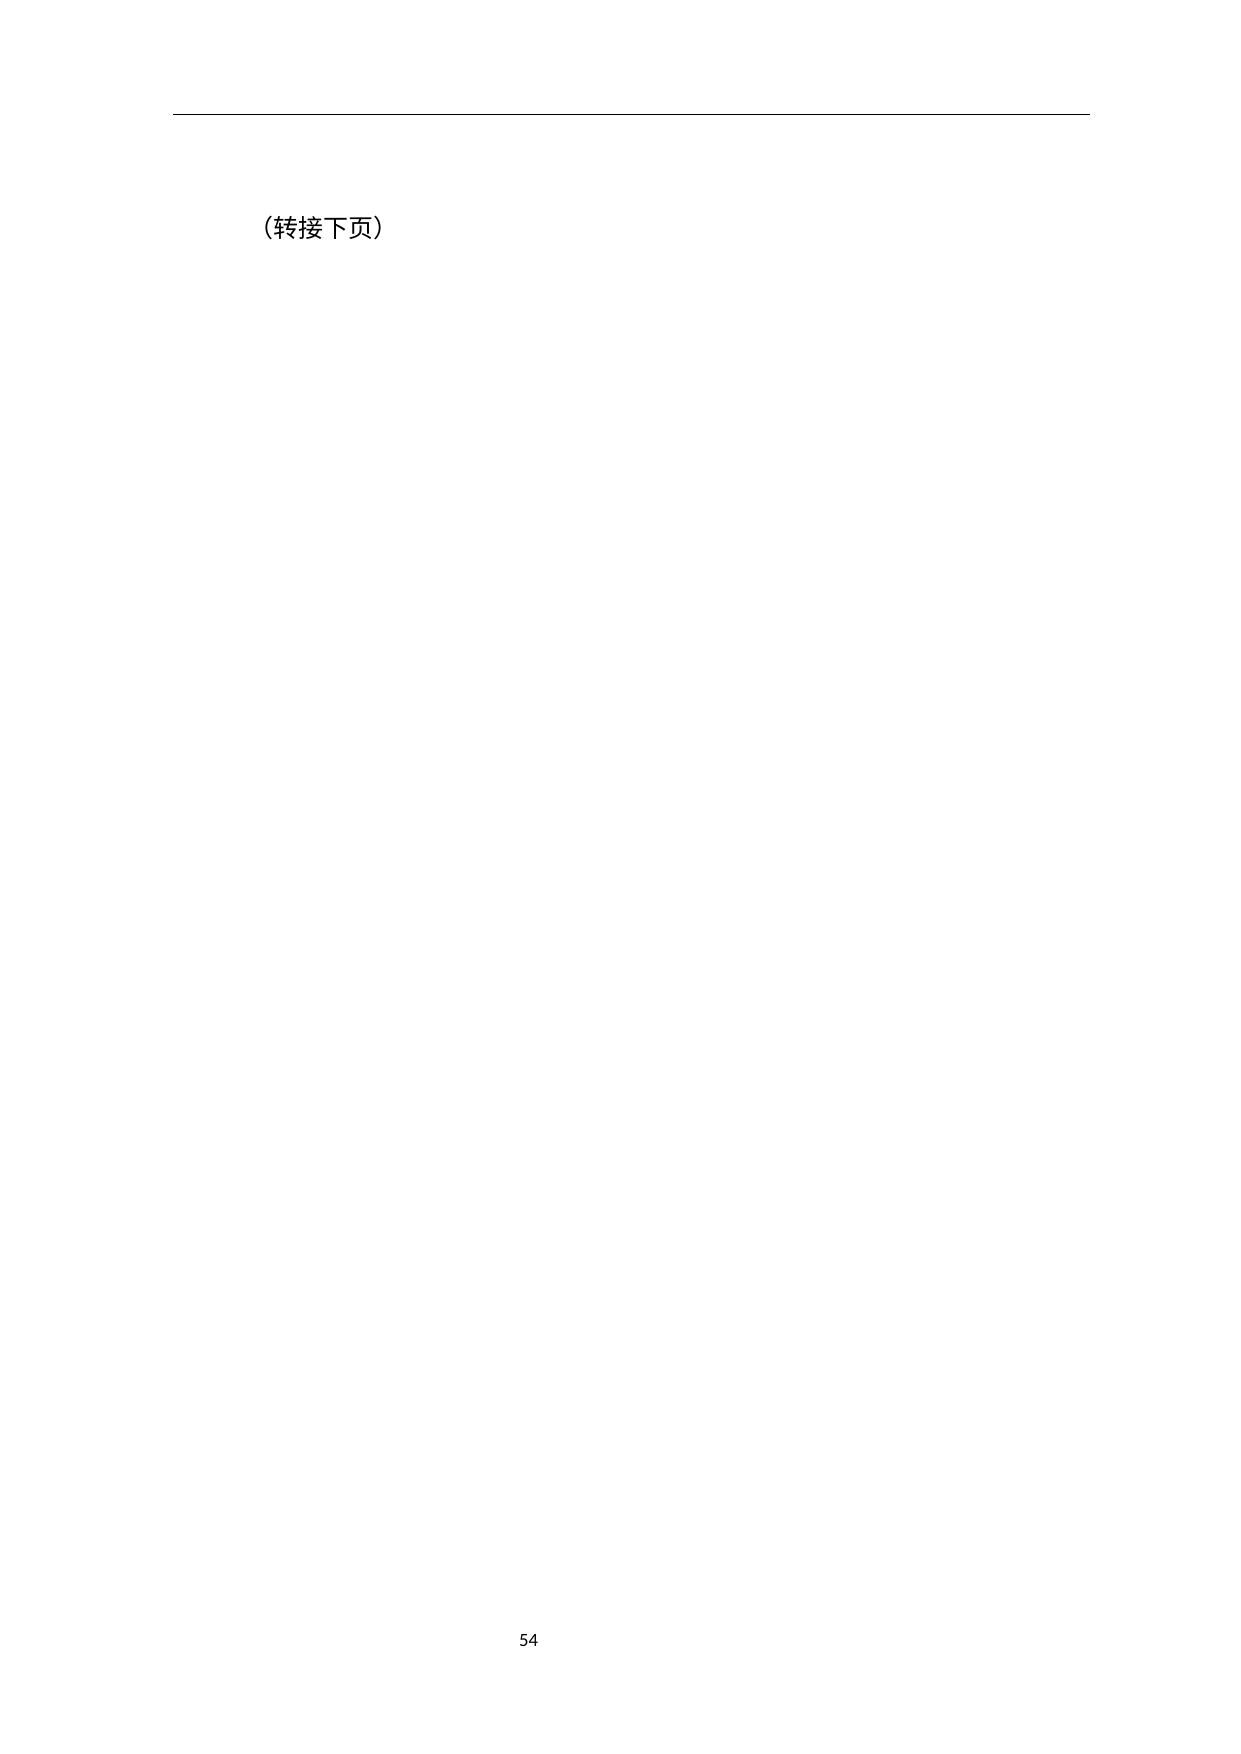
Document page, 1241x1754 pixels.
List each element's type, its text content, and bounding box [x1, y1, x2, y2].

text （转接下页） [173, 194, 1090, 259]
